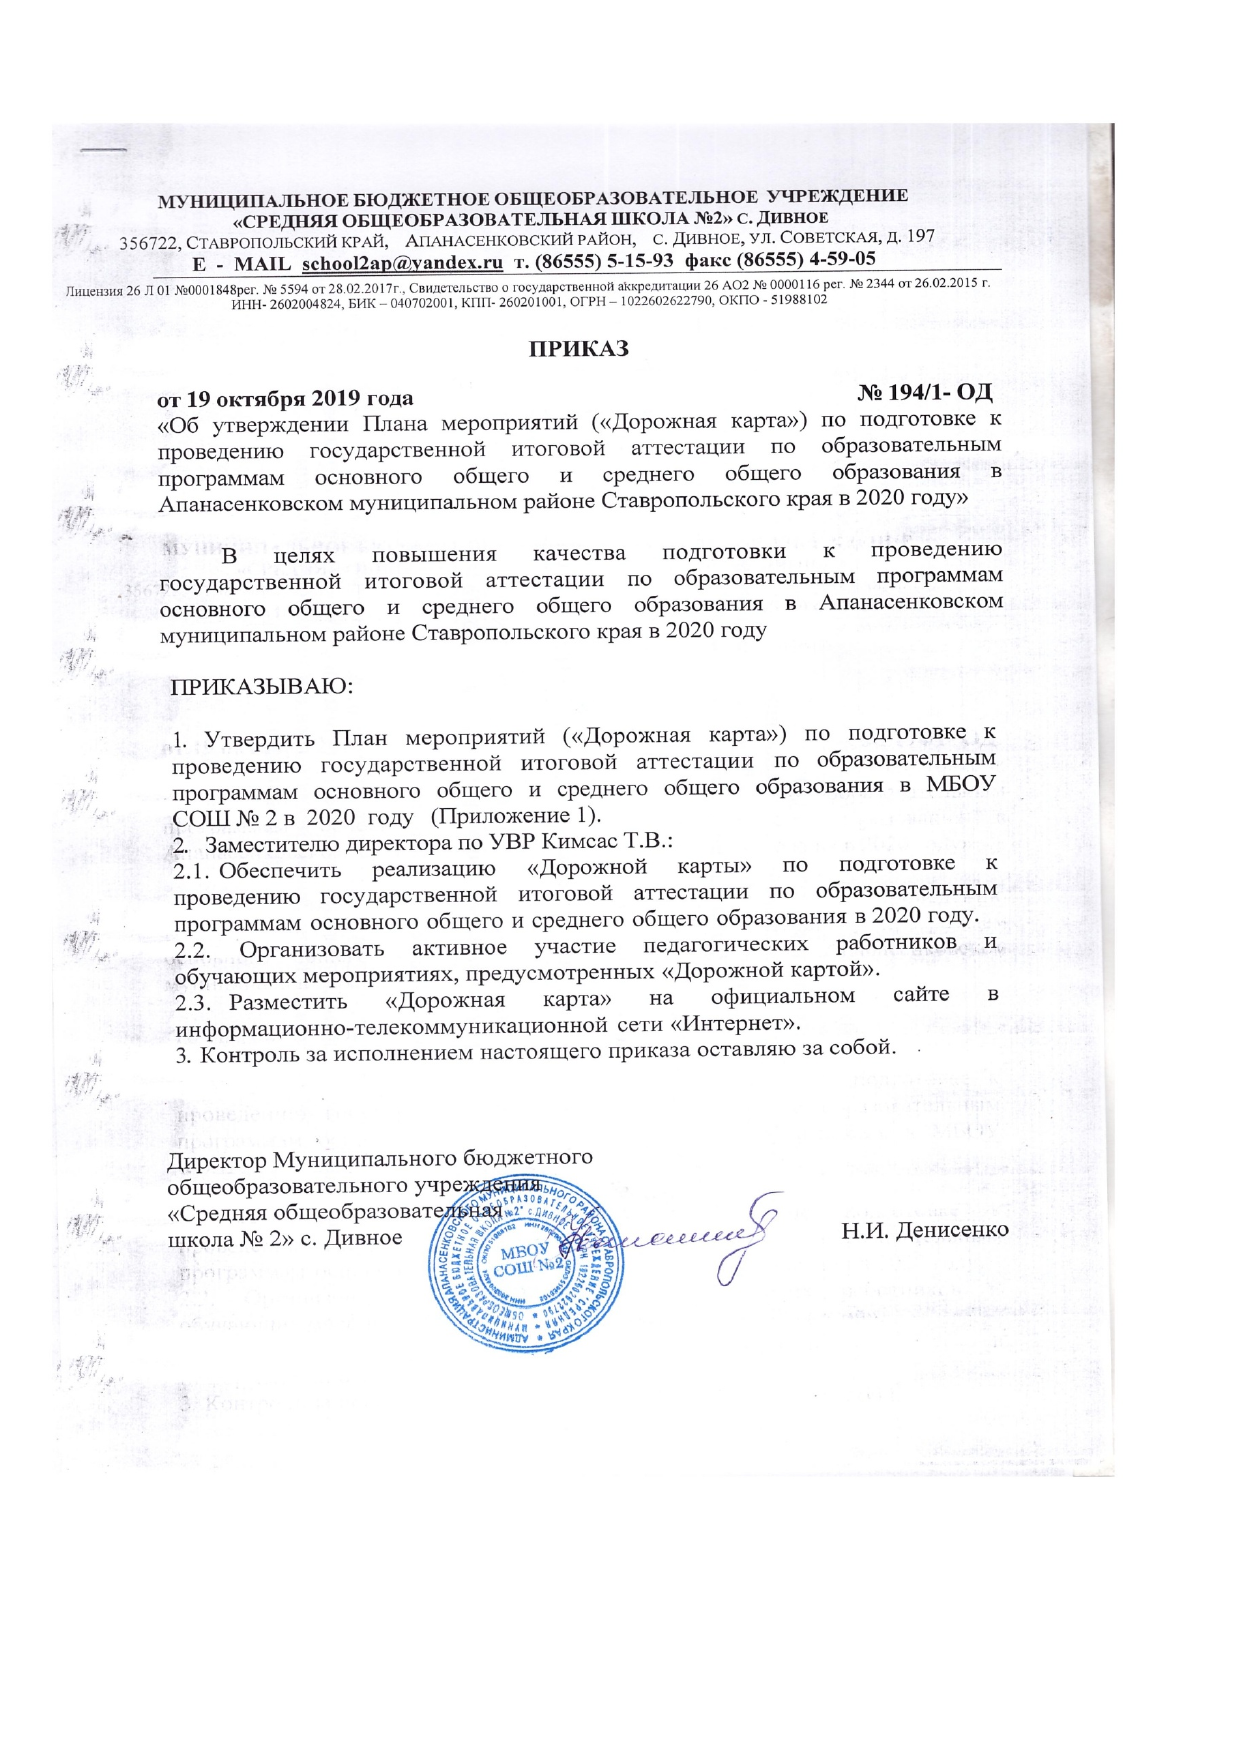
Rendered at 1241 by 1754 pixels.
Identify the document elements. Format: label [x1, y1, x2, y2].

picture [42, 114, 1124, 1485]
